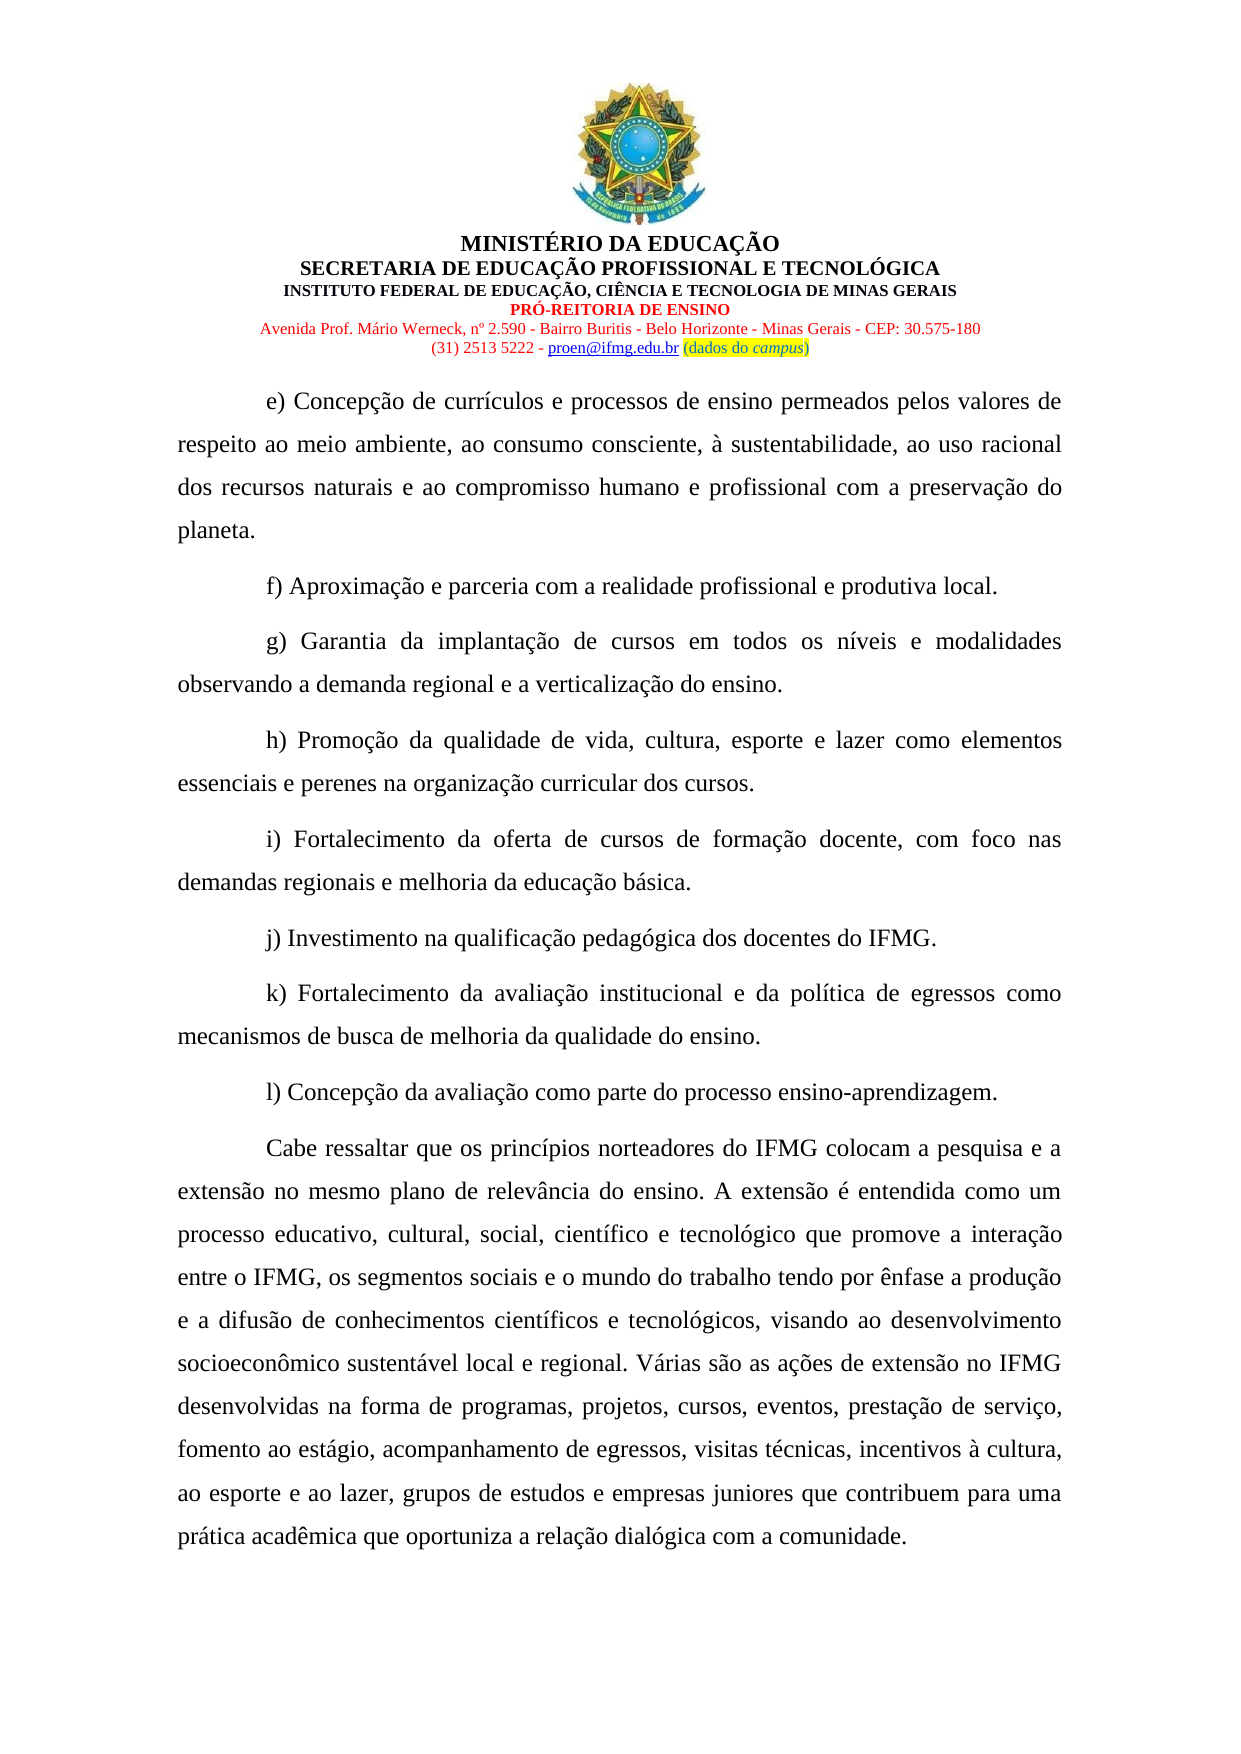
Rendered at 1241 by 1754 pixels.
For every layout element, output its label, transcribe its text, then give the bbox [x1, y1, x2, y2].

text k) Fortalecimento da avaliação institucional e da política de egressos como mecanismos de busca de melhoria da qualidade do ensino. [177, 978, 1063, 1050]
text l) Concepção da avaliação como parte do processo ensino-aprendizagem. [177, 1077, 1063, 1106]
text h) Promoção da qualidade de vida, cultura, esporte e lazer como elementos essenciais e perenes na organização curricular dos cursos. [177, 725, 1063, 797]
picture [572, 83, 706, 225]
text e) Concepção de currículos e processos de ensino permeados pelos valores de respeito ao meio ambiente, ao consumo consciente, à sustentabilidade, ao uso racional dos recursos naturais e ao compromisso humano e profissional com a preservação do planeta. [177, 386, 1063, 544]
text g) Garantia da implantação de cursos em todos os níveis e modalidades observando a demanda regional e a verticalização do ensino. [177, 626, 1063, 698]
text j) Investimento na qualificação pedagógica dos docentes do IFMG. [177, 923, 1063, 951]
text Cabe ressaltar que os princípios norteadores do IFMG colocam a pesquisa e a extensão no mesmo plano de relevância do ensino. A extensão é entendida como um processo educativo, cultural, social, científico e tecnológico que promove a interação entre o IFMG, os segmentos sociais e o mundo do trabalho tendo por ênfase a produção e a difusão de conhecimentos científicos e tecnológicos, visando ao desenvolvimento socioeconômico sustentável local e regional. Várias são as ações de extensão no IFMG desenvolvidas na forma de programas, projetos, cursos, eventos, prestação de serviço, fomento ao estágio, acompanhamento de egressos, visitas técnicas, incentivos à cultura, ao esporte e ao lazer, grupos de estudos e empresas juniores que contribuem para uma prática acadêmica que oportuniza a relação dialógica com a comunidade. [177, 1133, 1063, 1549]
text i) Fortalecimento da oferta de cursos de formação docente, com foco nas demandas regionais e melhoria da educação básica. [177, 824, 1063, 896]
text f) Aproximação e parceria com a realidade profissional e produtiva local. [177, 571, 1063, 599]
